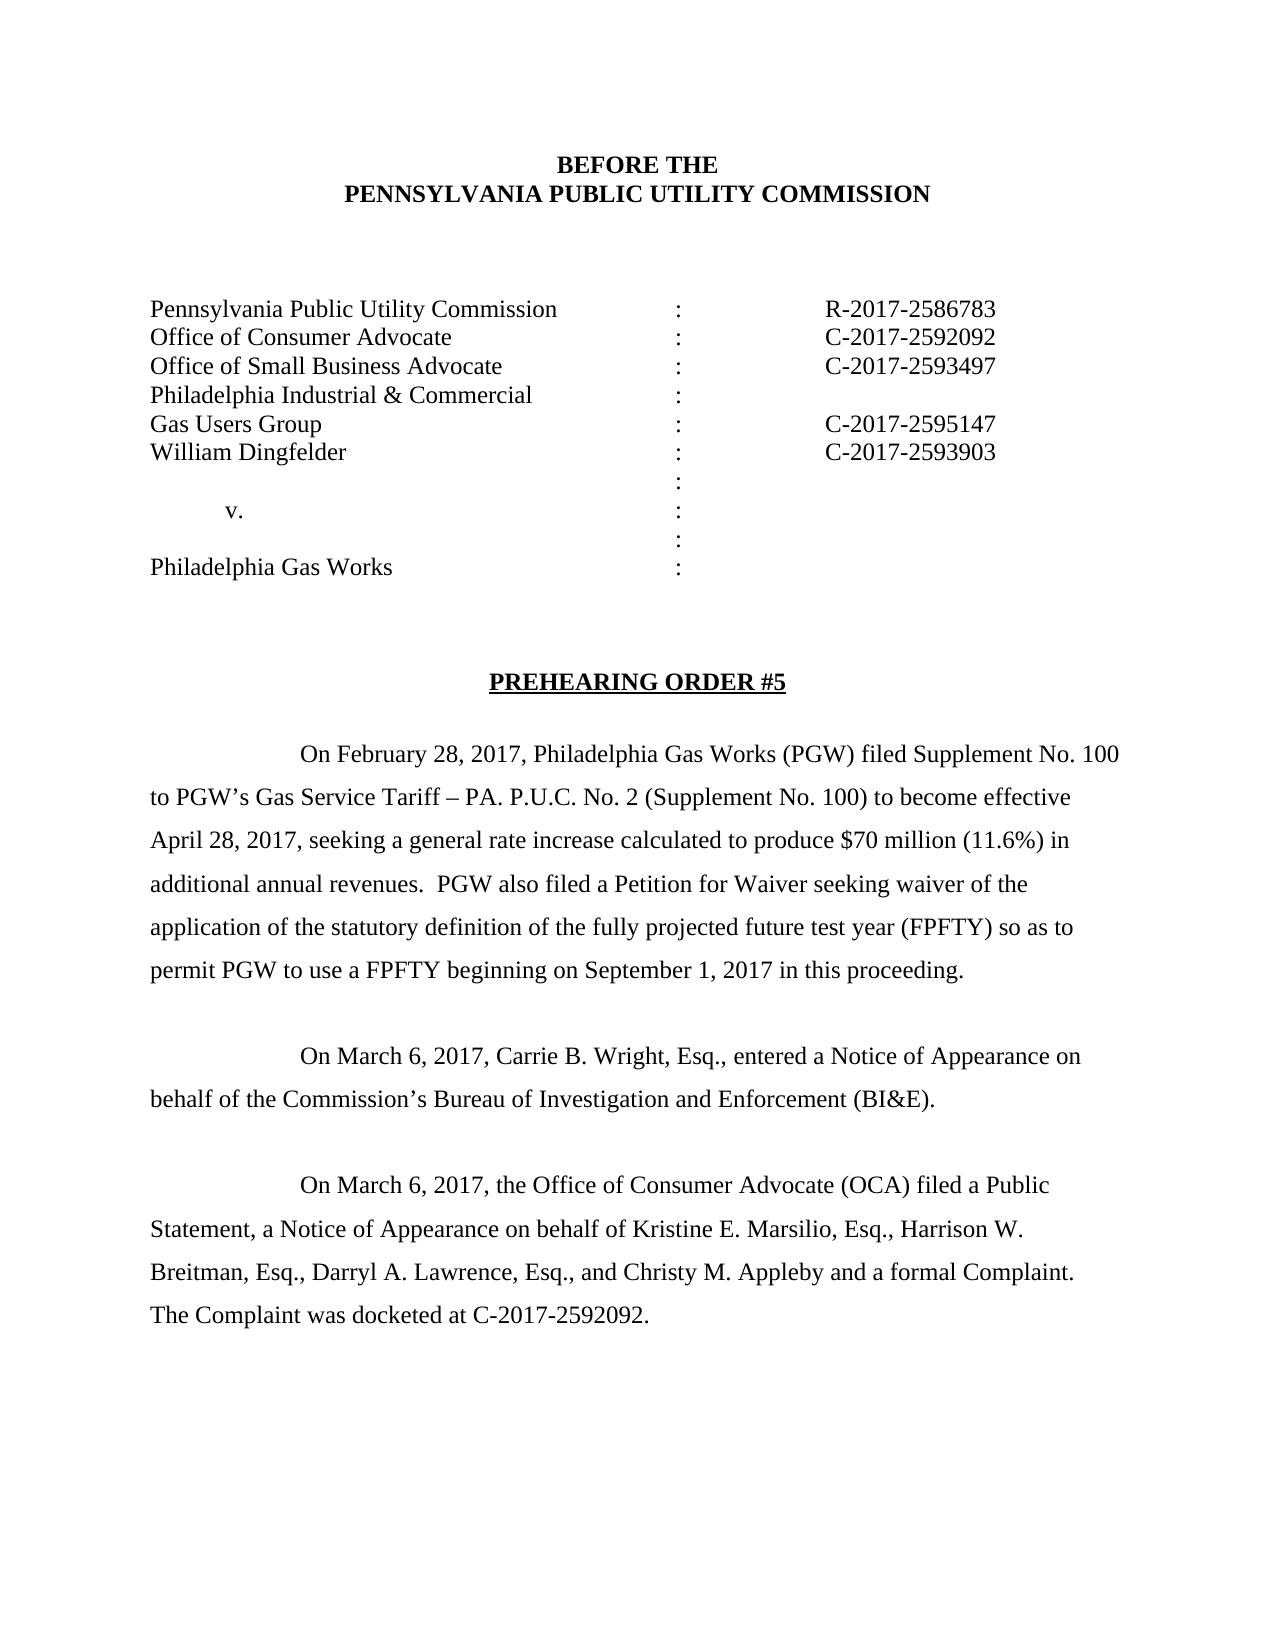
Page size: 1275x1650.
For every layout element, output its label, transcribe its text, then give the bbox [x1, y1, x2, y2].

text Gas Users Group : C-2017-2595147 [150, 409, 1125, 437]
text v. : [150, 495, 1125, 524]
text On March 6, 2017, the Office of Consumer Advocate (OCA) filed a Public Statement, a Notice of Appearance on behalf of Kristine E. Marsilio, Esq., Harrison W. Breitman, Esq., Darryl A. Lawrence, Esq., and Christy M. Appleby and a formal Complaint. The Complaint was docketed at C-2017-2592092. [150, 1171, 1125, 1329]
text Philadelphia Industrial & Commercial : [150, 380, 1125, 409]
text Pennsylvania Public Utility Commission : R-2017-2586783 [150, 294, 1125, 322]
text Philadelphia Gas Works : [150, 552, 1125, 581]
text : [150, 466, 1125, 495]
text On March 6, 2017, Carrie B. Wright, Esq., entered a Notice of Appearance on behalf of the Commission’s Bureau of Investigation and Enforcement (BI&E). [150, 1041, 1125, 1113]
subtitle PENNSYLVANIA PUBLIC UTILITY COMMISSION [150, 179, 1125, 207]
title BEFORE THE [150, 150, 1125, 179]
text Office of Consumer Advocate : C-2017-2592092 [150, 322, 1125, 351]
text On February 28, 2017, Philadelphia Gas Works (PGW) filed Supplement No. 100 to PGW’s Gas Service Tariff – PA. P.U.C. No. 2 (Supplement No. 100) to become effective April 28, 2017, seeking a general rate increase calculated to produce $70 million (11.6%) in additional annual revenues. PGW also filed a Petition for Waiver seeking waiver of the application of the statutory definition of the fully projected future test year (FPFTY) so as to permit PGW to use a FPFTY beginning on September 1, 2017 in this proceeding. [150, 739, 1125, 984]
text Office of Small Business Advocate : C-2017-2593497 [150, 351, 1125, 380]
text William Dingfelder : C-2017-2593903 [150, 437, 1125, 466]
text : [150, 524, 1125, 552]
subtitle PREHEARING ORDER #5 [150, 667, 1125, 696]
